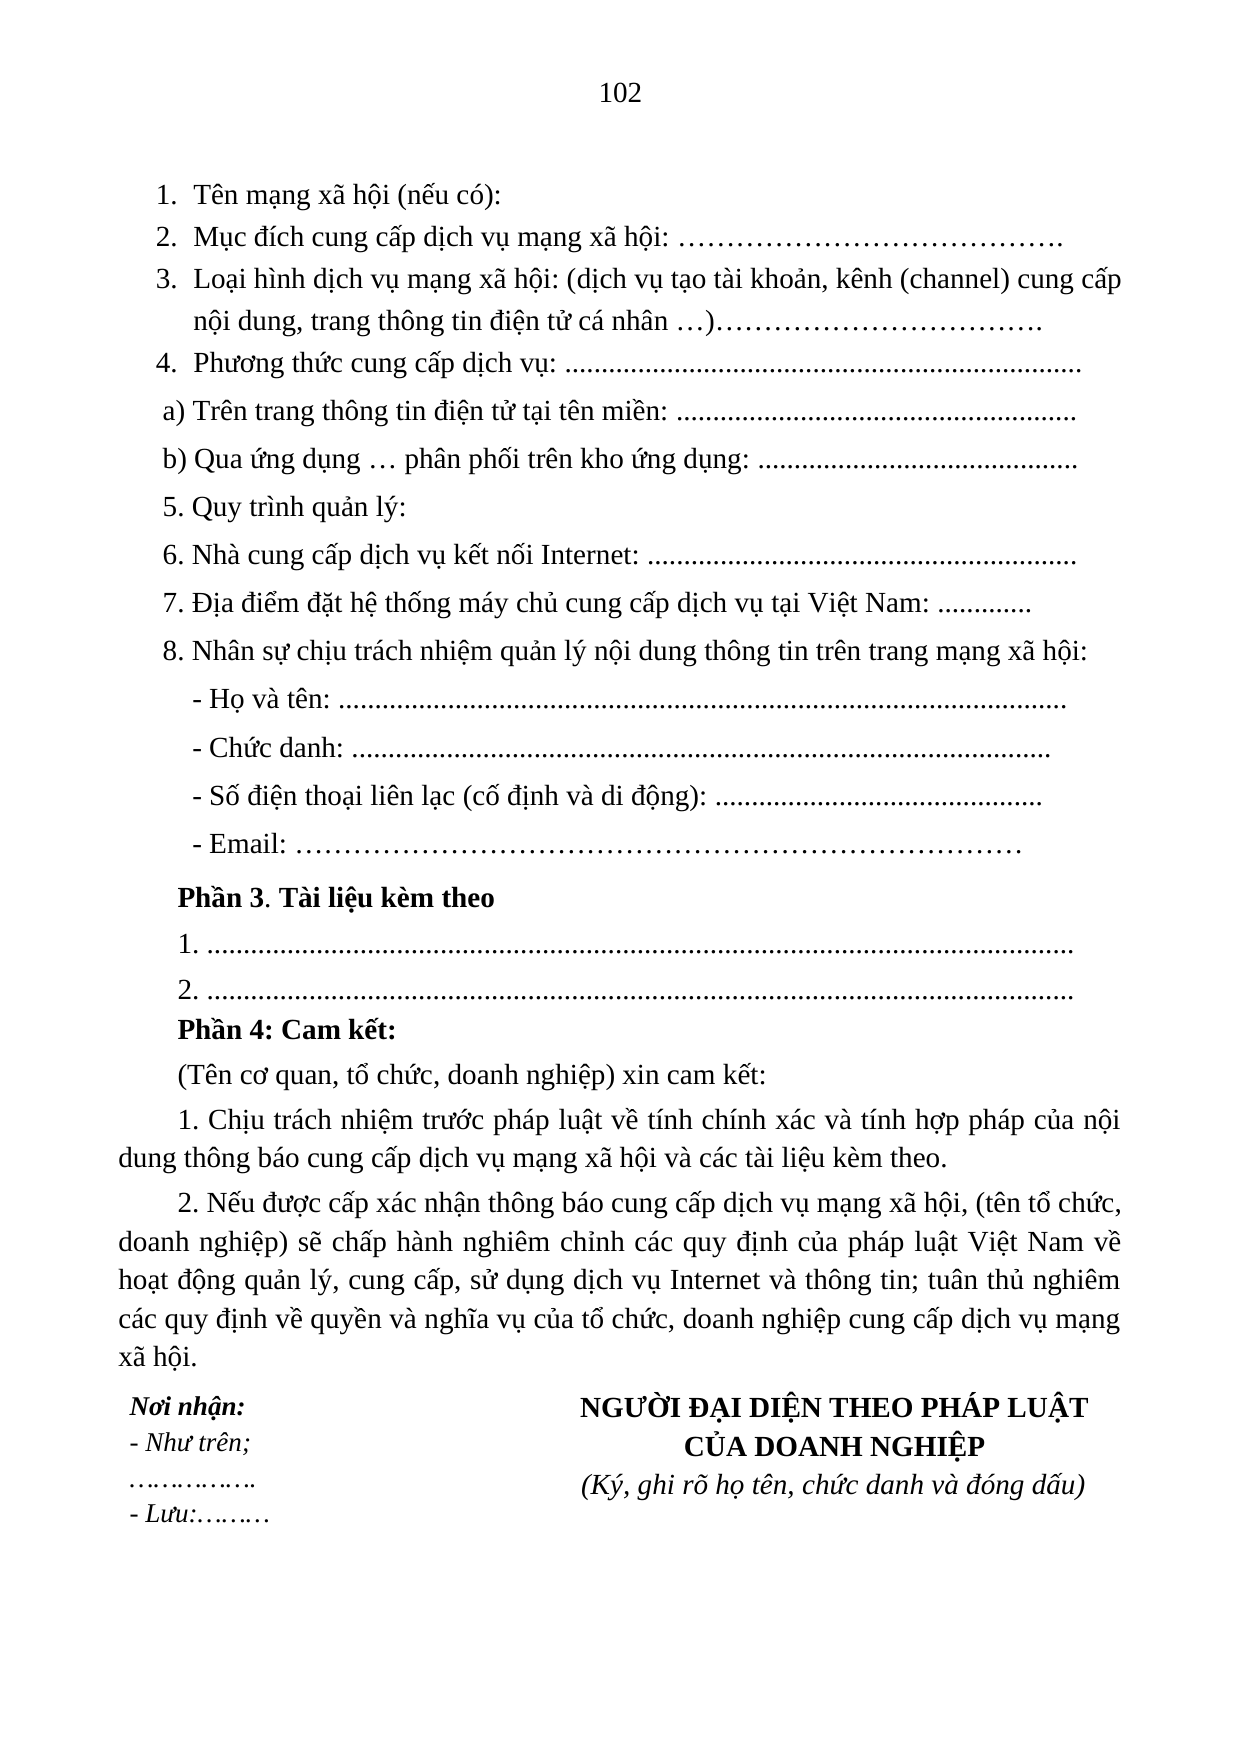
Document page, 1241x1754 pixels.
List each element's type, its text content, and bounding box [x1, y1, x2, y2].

text - Họ và tên: .................................................................................................... [118, 682, 1122, 715]
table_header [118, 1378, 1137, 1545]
text 2. Nếu được cấp xác nhận thông báo cung cấp dịch vụ mạng xã hội, (tên tổ chức, doanh nghiệp) sẽ chấp hành nghiêm chỉnh các quy định của pháp luật Việt Nam về hoạt động quản lý, cung cấp, sử dụng dịch vụ Internet và thông tin; tuân thủ nghiêm các quy định về quyền và nghĩa vụ của tổ chức, doanh nghiệp cung cấp dịch vụ mạng xã hội. [118, 1185, 1122, 1373]
list Tên mạng xã hội (nếu có): [156, 177, 1122, 211]
text 5. Quy trình quản lý: [118, 489, 1122, 523]
text 2. ....................................................................................................................... [118, 972, 1122, 1006]
text (Tên cơ quan, tổ chức, doanh nghiệp) xin cam kết: [118, 1057, 1122, 1091]
text 1. Chịu trách nhiệm trước pháp luật về tính chính xác và tính hợp pháp của nội dung thông báo cung cấp dịch vụ mạng xã hội và các tài liệu kèm theo. [118, 1102, 1122, 1174]
text 8. Nhân sự chịu trách nhiệm quản lý nội dung thông tin trên trang mạng xã hội: [118, 633, 1122, 667]
list Phương thức cung cấp dịch vụ: ....................................................................... [156, 345, 1122, 378]
text - Email: ………………………………………………………………… [118, 826, 1122, 859]
text b) Qua ứng dụng … phân phối trên kho ứng dụng: ............................................ [118, 441, 1122, 474]
list Mục đích cung cấp dịch vụ mạng xã hội: …………………………………. [156, 219, 1122, 253]
text - Số điện thoại liên lạc (cố định và di động): ............................................. [118, 778, 1122, 811]
list Loại hình dịch vụ mạng xã hội: (dịch vụ tạo tài khoản, kênh (channel) cung cấp nội dung, trang thông tin điện tử cá nhân …)……………………………. [156, 261, 1122, 336]
text Phần 4: Cam kết: [118, 1012, 1122, 1046]
text a) Trên trang thông tin điện tử tại tên miền: ....................................................... [118, 393, 1122, 426]
text 1. ....................................................................................................................... [118, 926, 1122, 960]
text 7. Địa điểm đặt hệ thống máy chủ cung cấp dịch vụ tại Việt Nam: ............. [118, 585, 1122, 619]
text - Chức danh: ................................................................................................ [118, 730, 1122, 763]
text 6. Nhà cung cấp dịch vụ kết nối Internet: ........................................................... [118, 537, 1122, 571]
text Phần 3. Tài liệu kèm theo [118, 880, 1122, 914]
